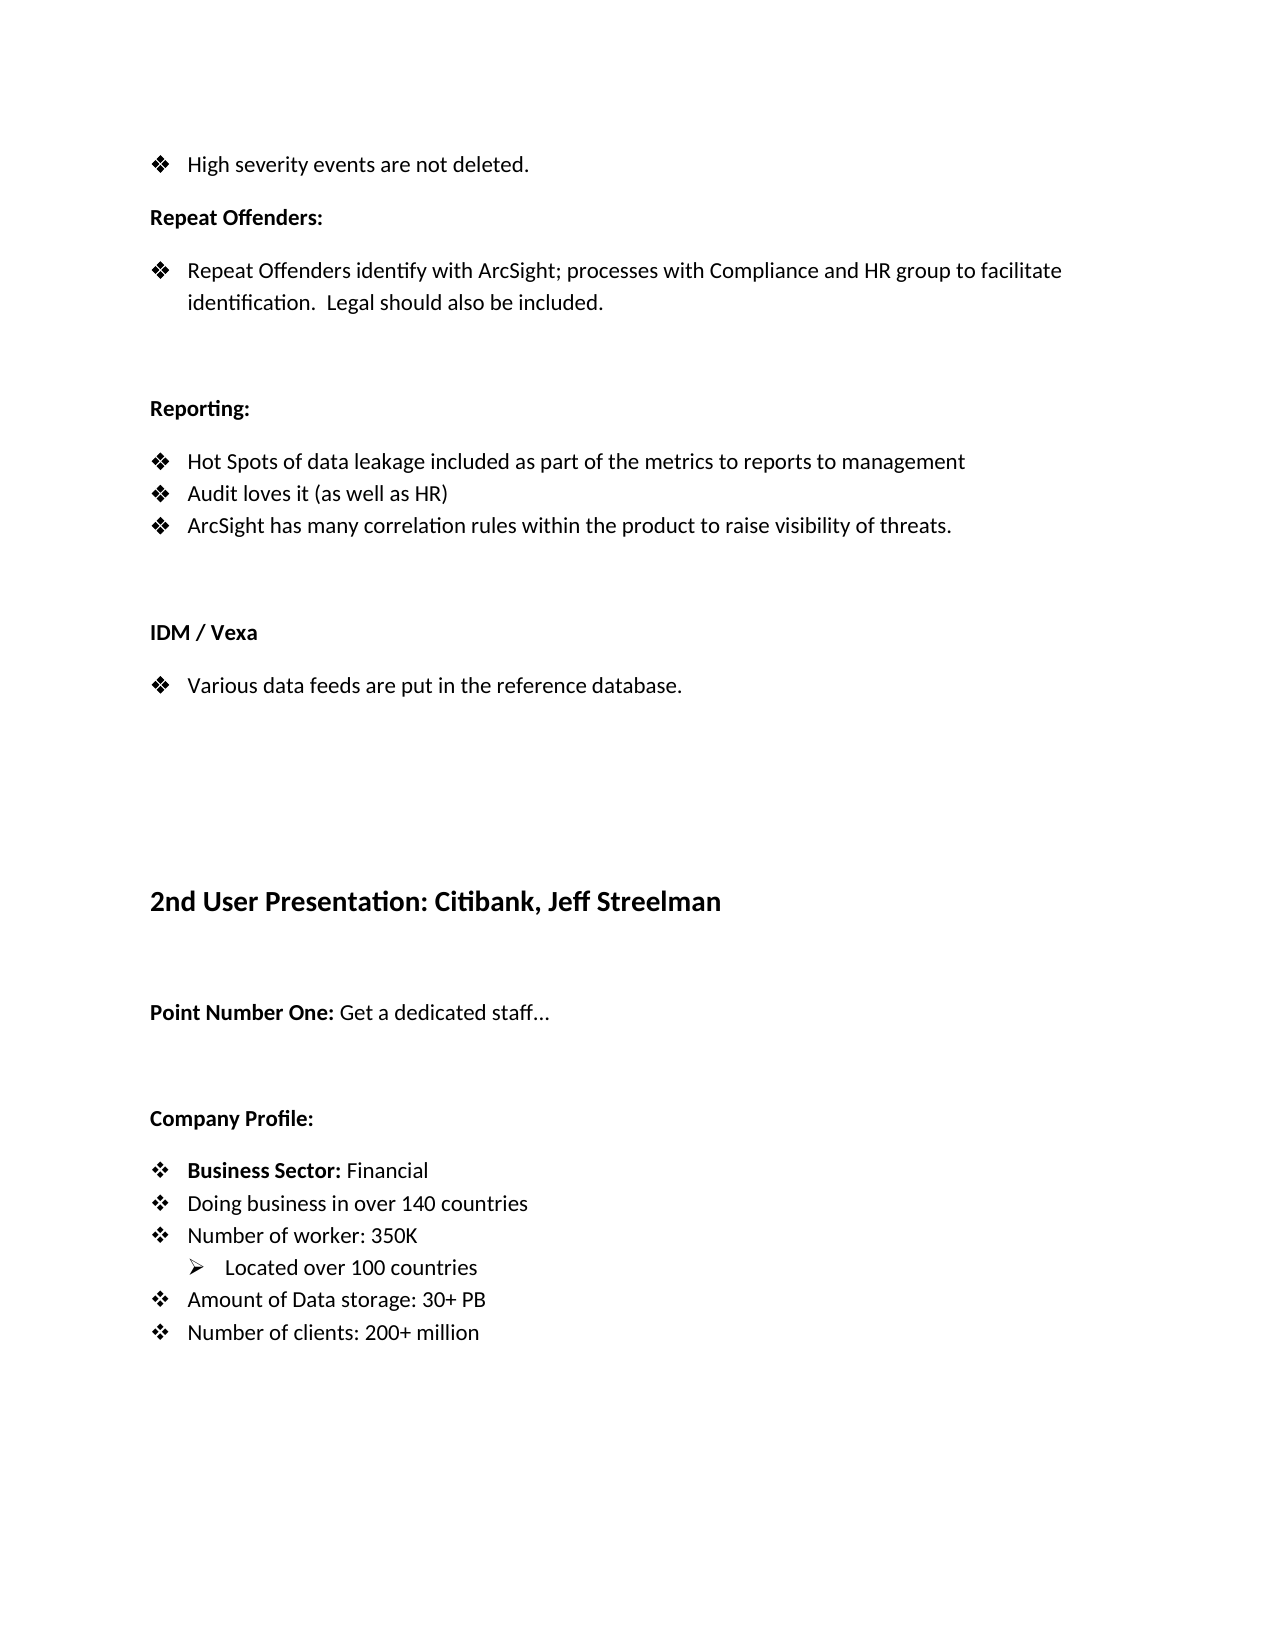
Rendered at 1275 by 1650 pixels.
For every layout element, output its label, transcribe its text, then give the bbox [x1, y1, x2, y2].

text Reporting: [150, 394, 1125, 422]
list Various data feeds are put in the reference database. [150, 671, 1125, 699]
list Business Sector: Financial [150, 1157, 1125, 1185]
list Doing business in over 140 countries [150, 1189, 1125, 1217]
list Located over 100 countries [187, 1253, 1125, 1281]
list Amount of Data storage: 30+ PB [150, 1285, 1125, 1313]
list Audit loves it (as well as HR) [150, 479, 1125, 507]
list Number of worker: 350K [150, 1221, 1125, 1249]
list Number of clients: 200+ million [150, 1318, 1125, 1346]
text Repeat Offenders: [150, 203, 1125, 231]
list ArcSight has many correlation rules within the product to raise visibility of threats. [150, 512, 1125, 540]
text 2nd User Presentation: Citibank, Jeff Streelman [150, 883, 1125, 918]
text Company Profile: [150, 1104, 1125, 1132]
list Repeat Offenders identify with ArcSight; processes with Compliance and HR group to facilitate identification. Legal should also be included. [150, 256, 1125, 316]
text Point Number One: Get a dedicated staff... [150, 998, 1125, 1026]
list Hot Spots of data leakage included as part of the metrics to reports to management [150, 447, 1125, 475]
list High severity events are not deleted. [150, 150, 1125, 178]
text IDM / Vexa [150, 618, 1125, 646]
